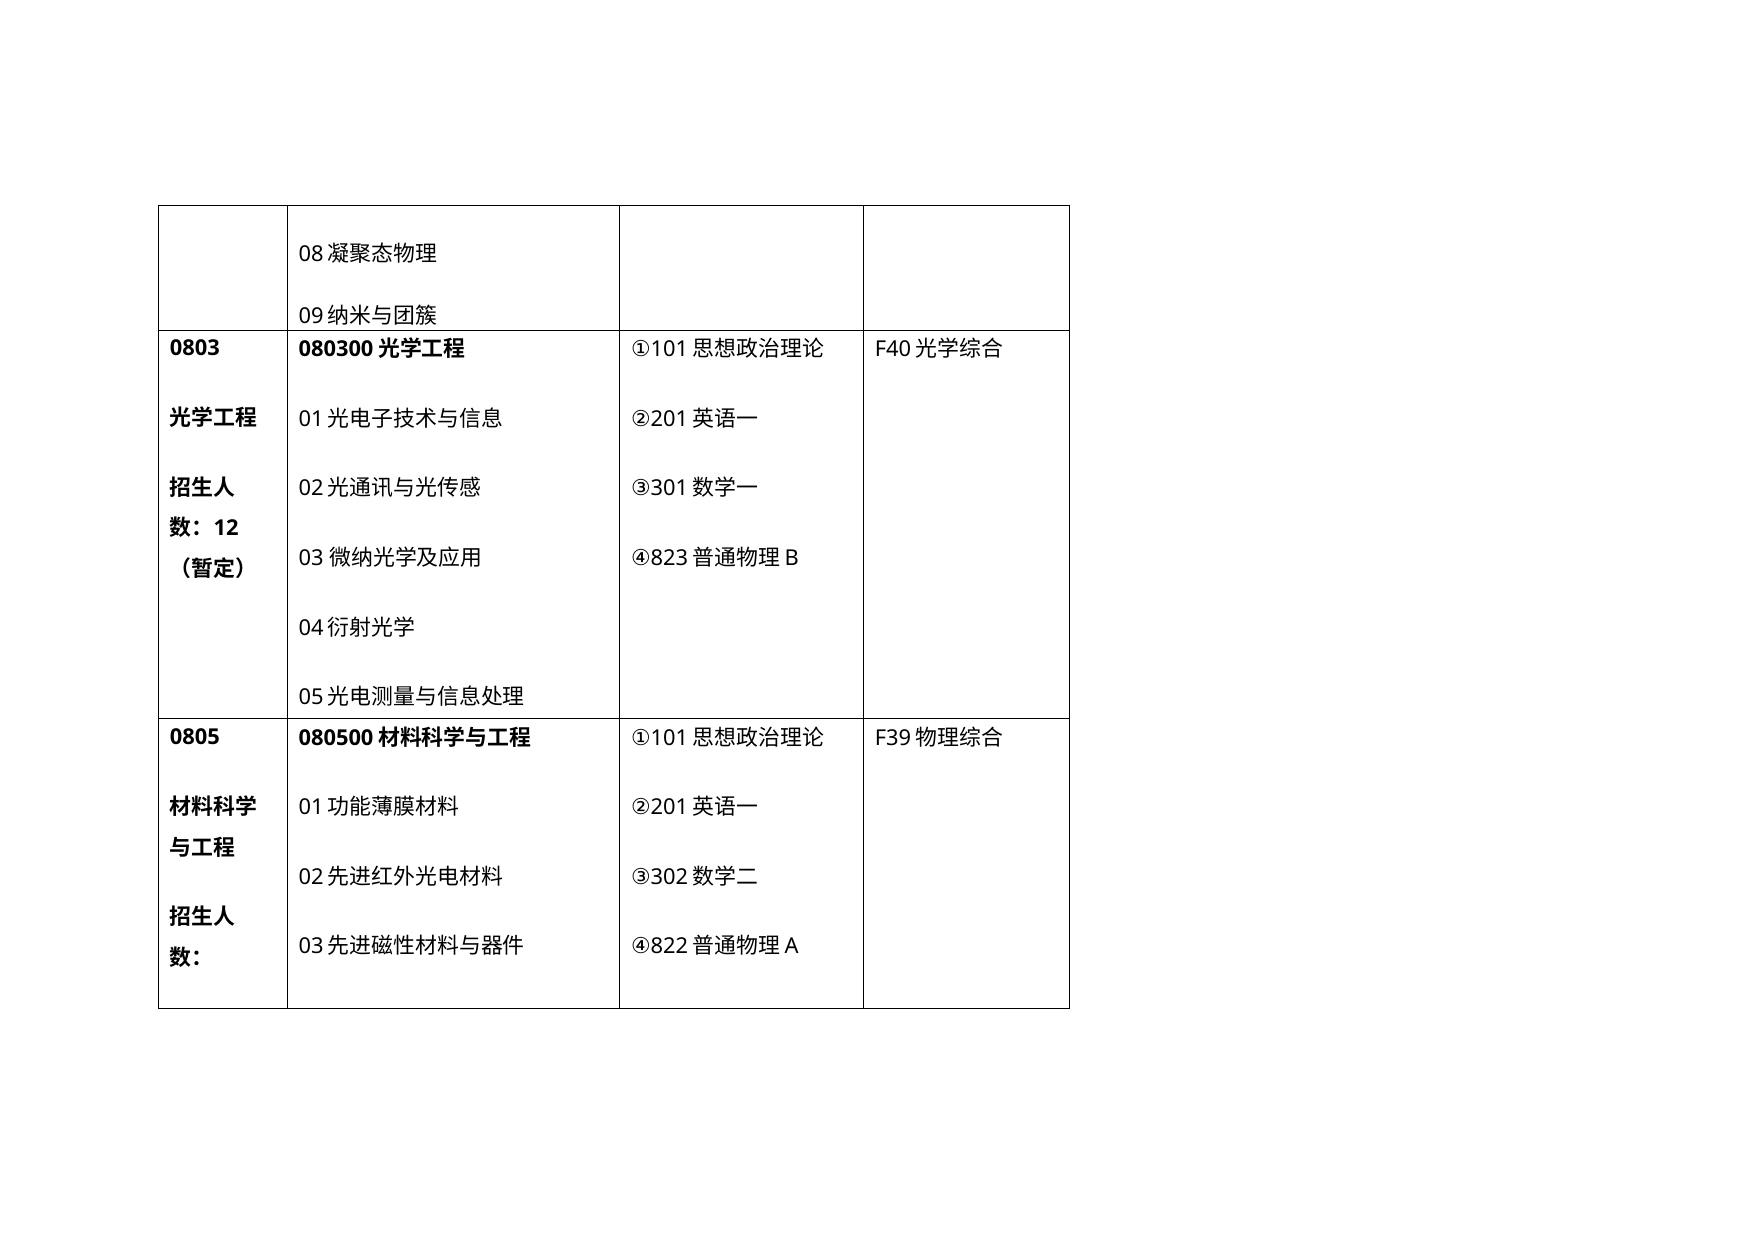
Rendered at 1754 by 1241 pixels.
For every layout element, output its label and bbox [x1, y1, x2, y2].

table_cell [150, 198, 1604, 1017]
